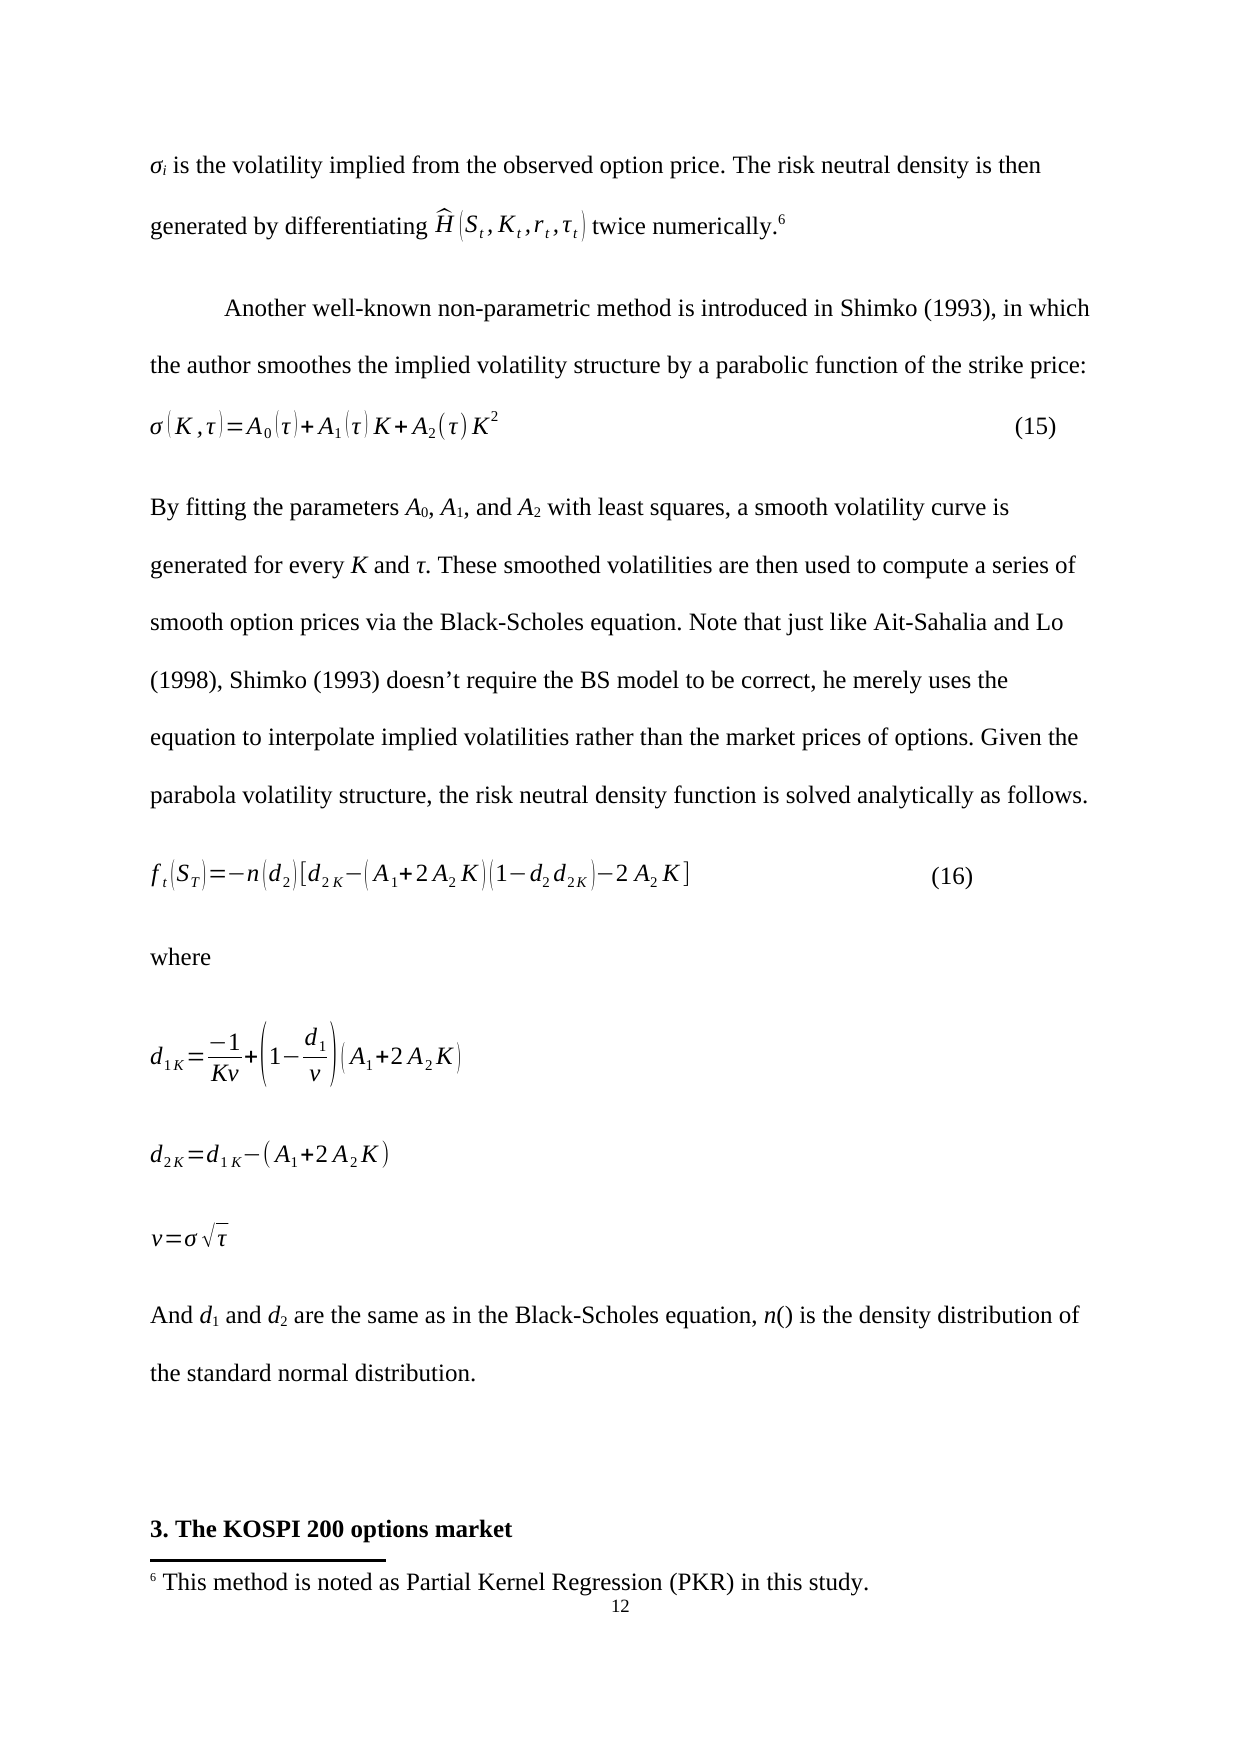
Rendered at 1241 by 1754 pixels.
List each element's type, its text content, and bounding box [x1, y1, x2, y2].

text Another well-known non-parametric method is introduced in Shimko (1993), in which the author smoothes the implied volatility structure by a parabolic function of the strike price: [150, 293, 1090, 379]
text (16) [150, 858, 1090, 893]
text (15) [150, 408, 1090, 443]
text where [150, 942, 1090, 971]
text By fitting the parameters A0, A1, and A2 with least squares, a smooth volatility curve is generated for every K and τ. These smoothed volatilities are then used to compute a series of smooth option prices via the Black-Scholes equation. Note that just like Ait-Sahalia and Lo (1998), Shimko (1993) doesn’t require the BS model to be correct, he merely uses the equation to interpolate implied volatilities rather than the market prices of options. Given the parabola volatility structure, the risk neutral density function is solved analytically as follows. [150, 492, 1090, 808]
text And d1 and d2 are the same as in the Black-Scholes equation, n() is the density distribution of the standard normal distribution. [150, 1300, 1090, 1387]
text σi is the volatility implied from the observed option price. The risk neutral density is then generated by differentiating twice numerically. [150, 150, 1090, 243]
text 3. The KOSPI 200 options market [150, 1514, 1090, 1543]
